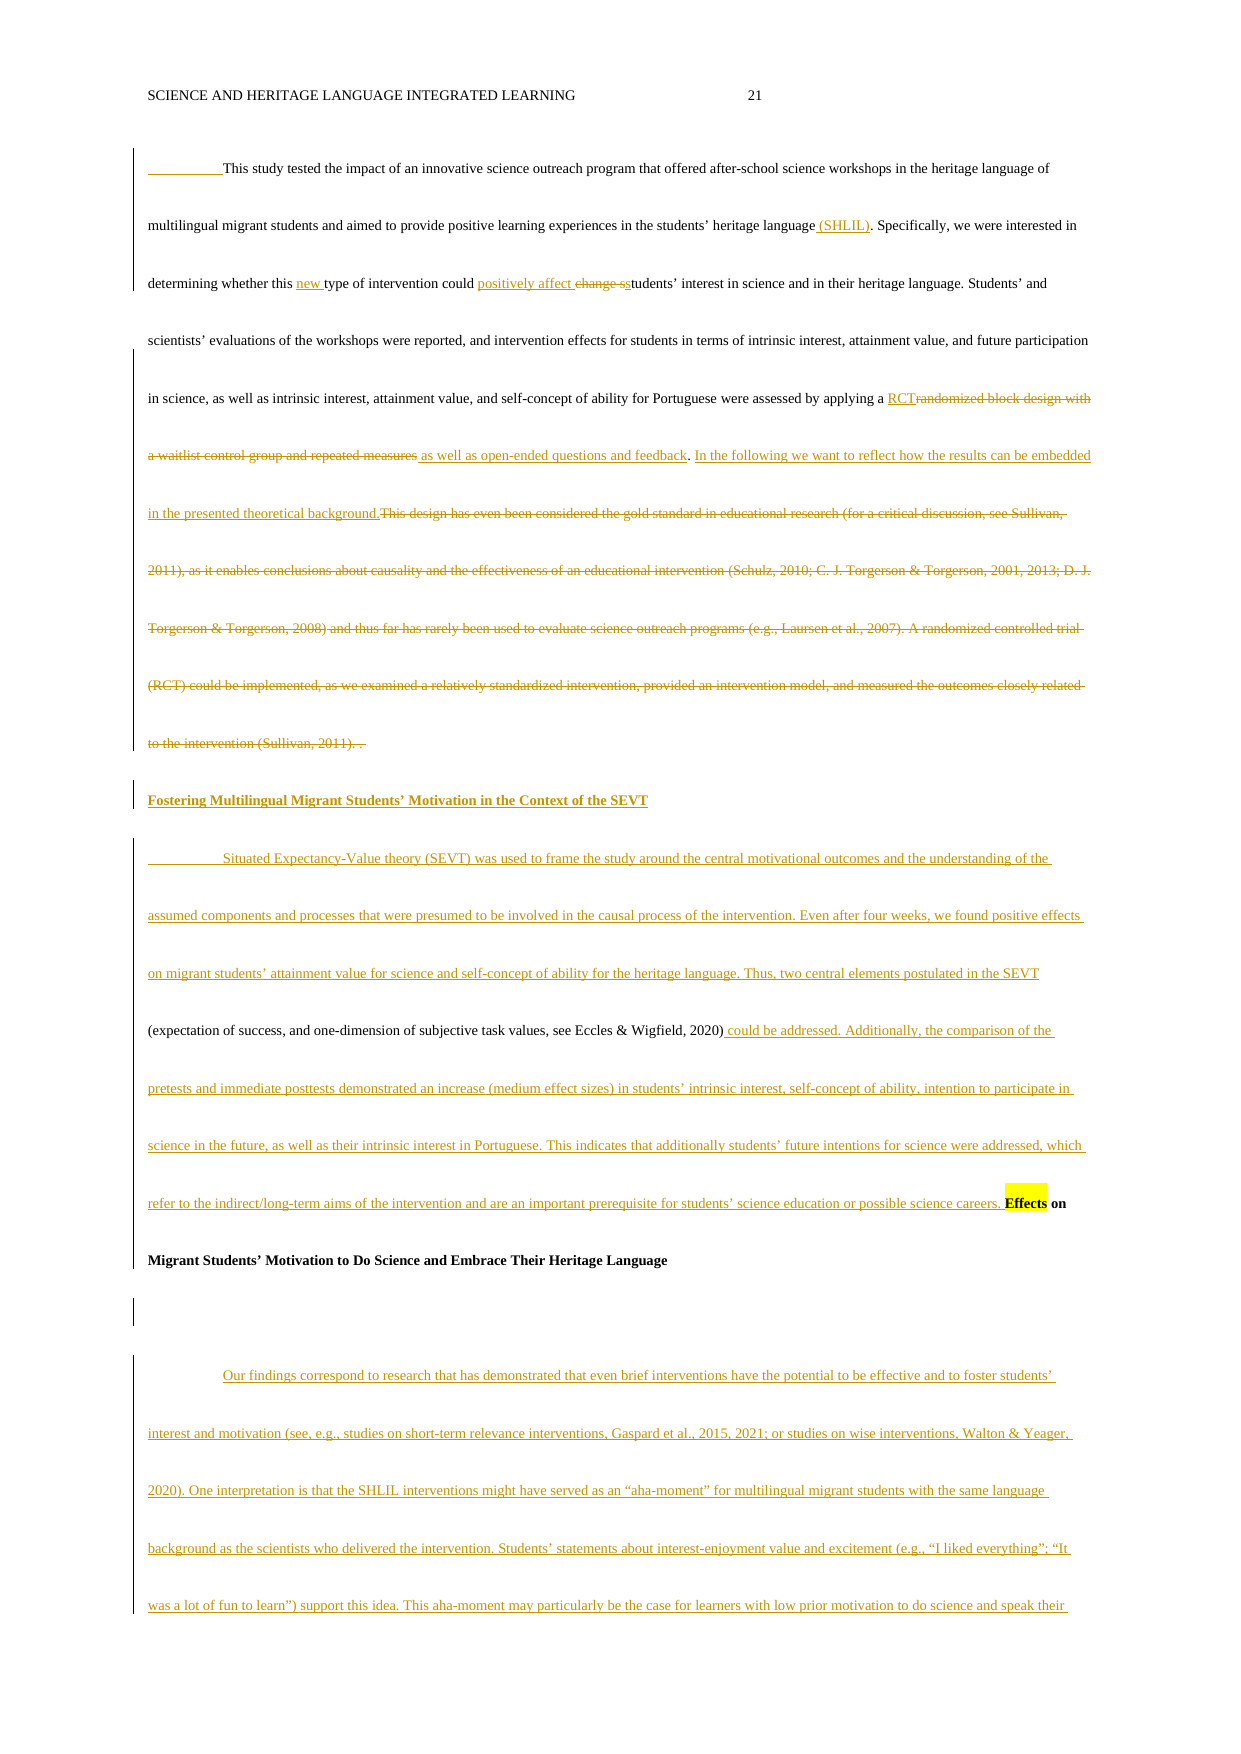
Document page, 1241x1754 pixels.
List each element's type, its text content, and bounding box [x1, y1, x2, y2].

subtitle This study tested the impact of an innovative science outreach program that offered after-school science workshops in the heritage language of multilingual migrant students and aimed to provide positive learning experiences in the students’ heritage language. Specifically, we were interested in determining whether this type of intervention could tudents’ interest in science and in their heritage language. Students’ and scientists’ evaluations of the workshops were reported, and intervention effects for students in terms of intrinsic interest, attainment value, and future participation in science, as well as intrinsic interest, attainment value, and self-concept of ability for Portuguese were assessed by applying a . [147, 148, 1092, 751]
subtitle (expectation of success, and one-dimension of subjective task values, see Eccles & Wigfield, 2020) [147, 838, 1092, 1269]
